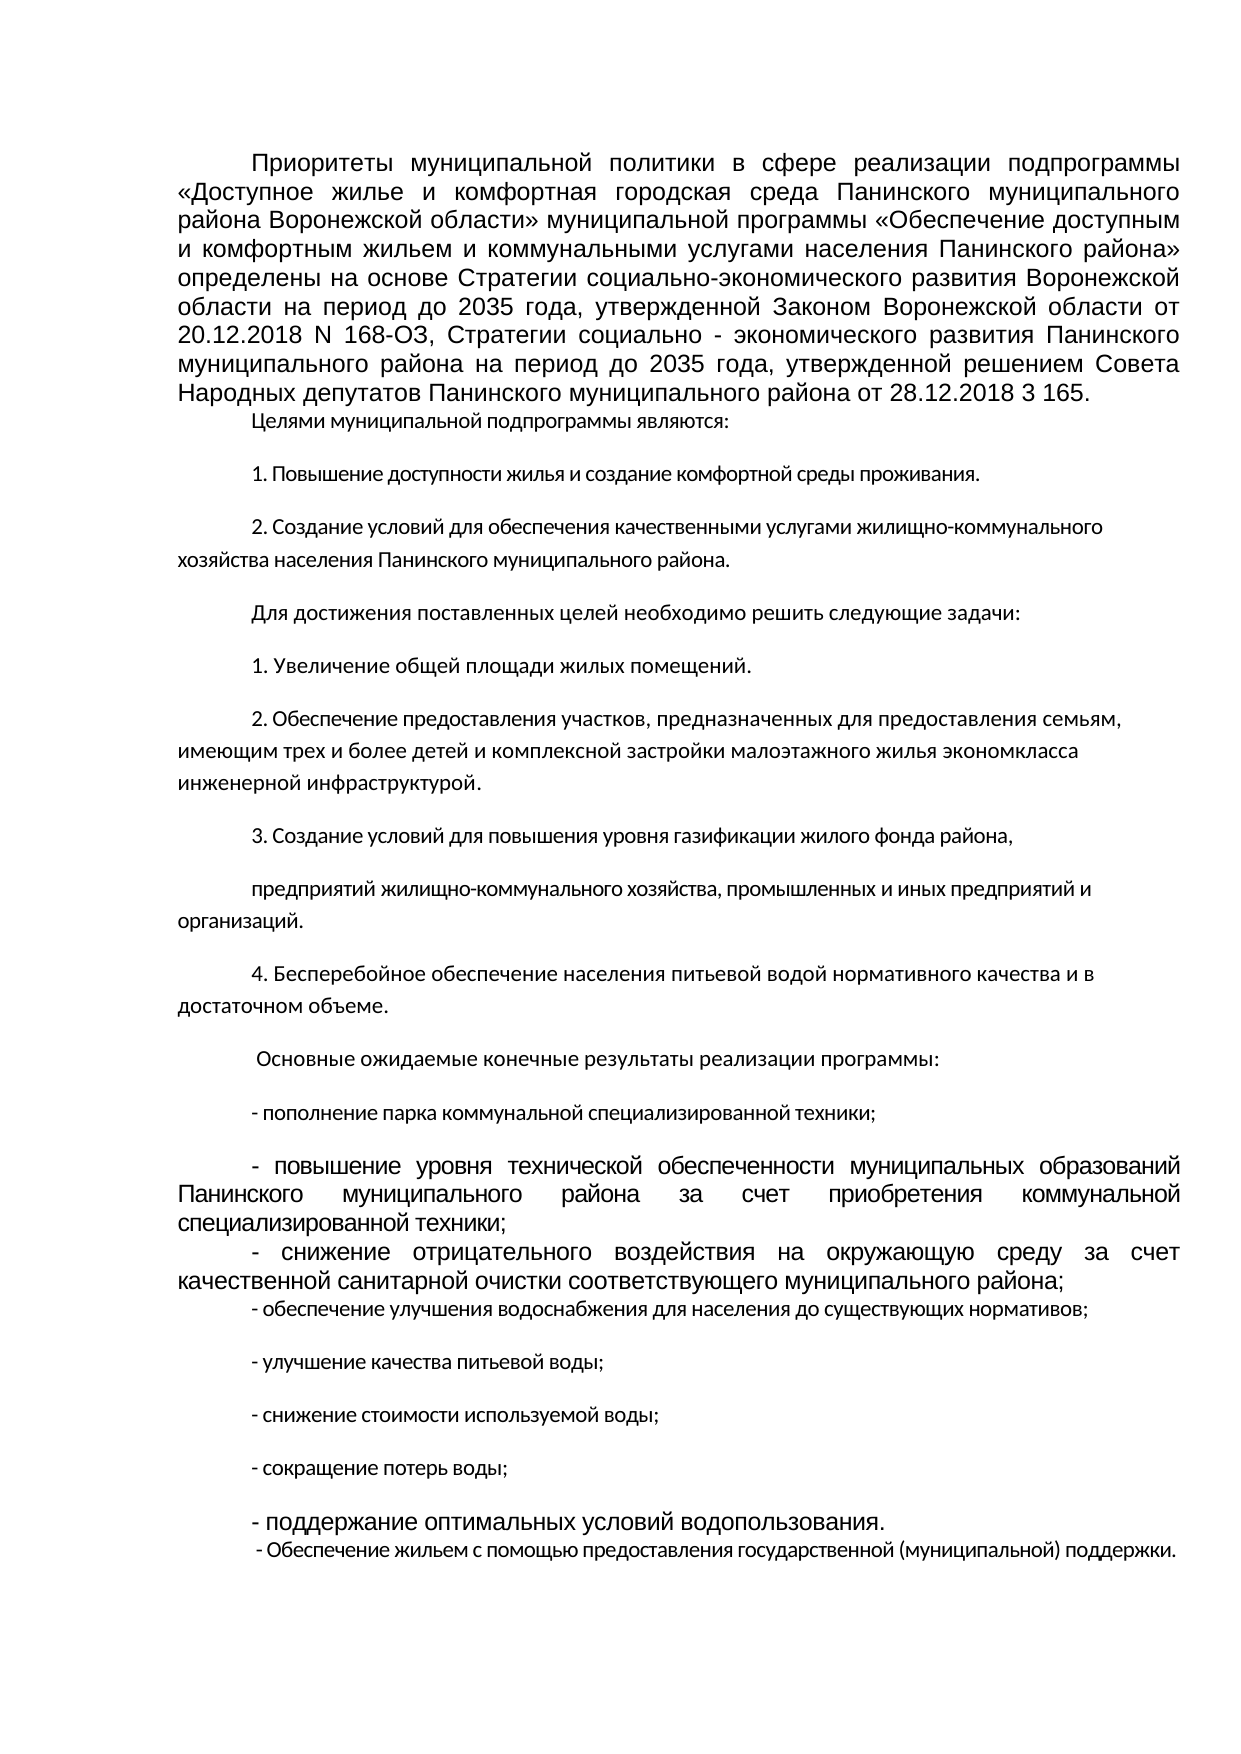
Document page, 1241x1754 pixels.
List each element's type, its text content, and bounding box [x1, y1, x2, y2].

text 2. Создание условий для обеспечения качественными услугами жилищно-коммунального хозяйства населения Панинского муниципального района. [177, 512, 1181, 573]
text Для достижения поставленных целей необходимо решить следующие задачи: [177, 598, 1181, 626]
text Целями муниципальной подпрограммы являются: [177, 406, 1181, 434]
text 1. Увеличение общей площади жилых помещений. [177, 651, 1181, 679]
text 1. Повышение доступности жилья и создание комфортной среды проживания. [177, 459, 1181, 487]
text 4. Бесперебойное обеспечение населения питьевой водой нормативного качества и в достаточном объеме. [177, 959, 1181, 1019]
text - обеспечение улучшения водоснабжения для населения до существующих нормативов; [177, 1294, 1181, 1322]
text - Обеспечение жильем с помощью предоставления государственной (муниципальной) поддержки. [177, 1535, 1181, 1563]
text предприятий жилищно-коммунального хозяйства, промышленных и иных предприятий и организаций. [177, 874, 1181, 934]
text Приоритеты муниципальной политики в сфере реализации подпрограммы «Доступное жилье и комфортная городская среда Панинского муниципального района Воронежской области» муниципальной программы «Обеспечение доступным и комфортным жильем и коммунальными услугами населения Панинского района» определены на основе Стратегии социально-экономического развития Воронежской области на период до 2035 года, утвержденной Законом Воронежской области от 20.12.2018 N 168-ОЗ, Стратегии социально - экономического развития Панинского муниципального района на период до 2035 года, утвержденной решением Совета Народных депутатов Панинского муниципального района от 28.12.2018 3 165. [177, 148, 1181, 406]
text - сокращение потерь воды; [177, 1453, 1181, 1481]
text 2. Обеспечение предоставления участков, предназначенных для предоставления семьям, имеющим трех и более детей и комплексной застройки малоэтажного жилья экономкласса инженерной инфраструктурой. [177, 704, 1181, 796]
text - повышение уровня технической обеспеченности муниципальных образований Панинского муниципального района за счет приобретения коммунальной специализированной техники; [177, 1151, 1181, 1237]
text 3. Создание условий для повышения уровня газификации жилого фонда района, [177, 821, 1181, 849]
text - улучшение качества питьевой воды; [177, 1347, 1181, 1375]
text - снижение отрицательного воздействия на окружающую среду за счет качественной санитарной очистки соответствующего муниципального района; [177, 1237, 1181, 1294]
text Основные ожидаемые конечные результаты реализации программы: [177, 1044, 1181, 1073]
text - поддержание оптимальных условий водопользования. [177, 1506, 1181, 1535]
text - снижение стоимости используемой воды; [177, 1400, 1181, 1428]
text - пополнение парка коммунальной специализированной техники; [177, 1098, 1181, 1126]
